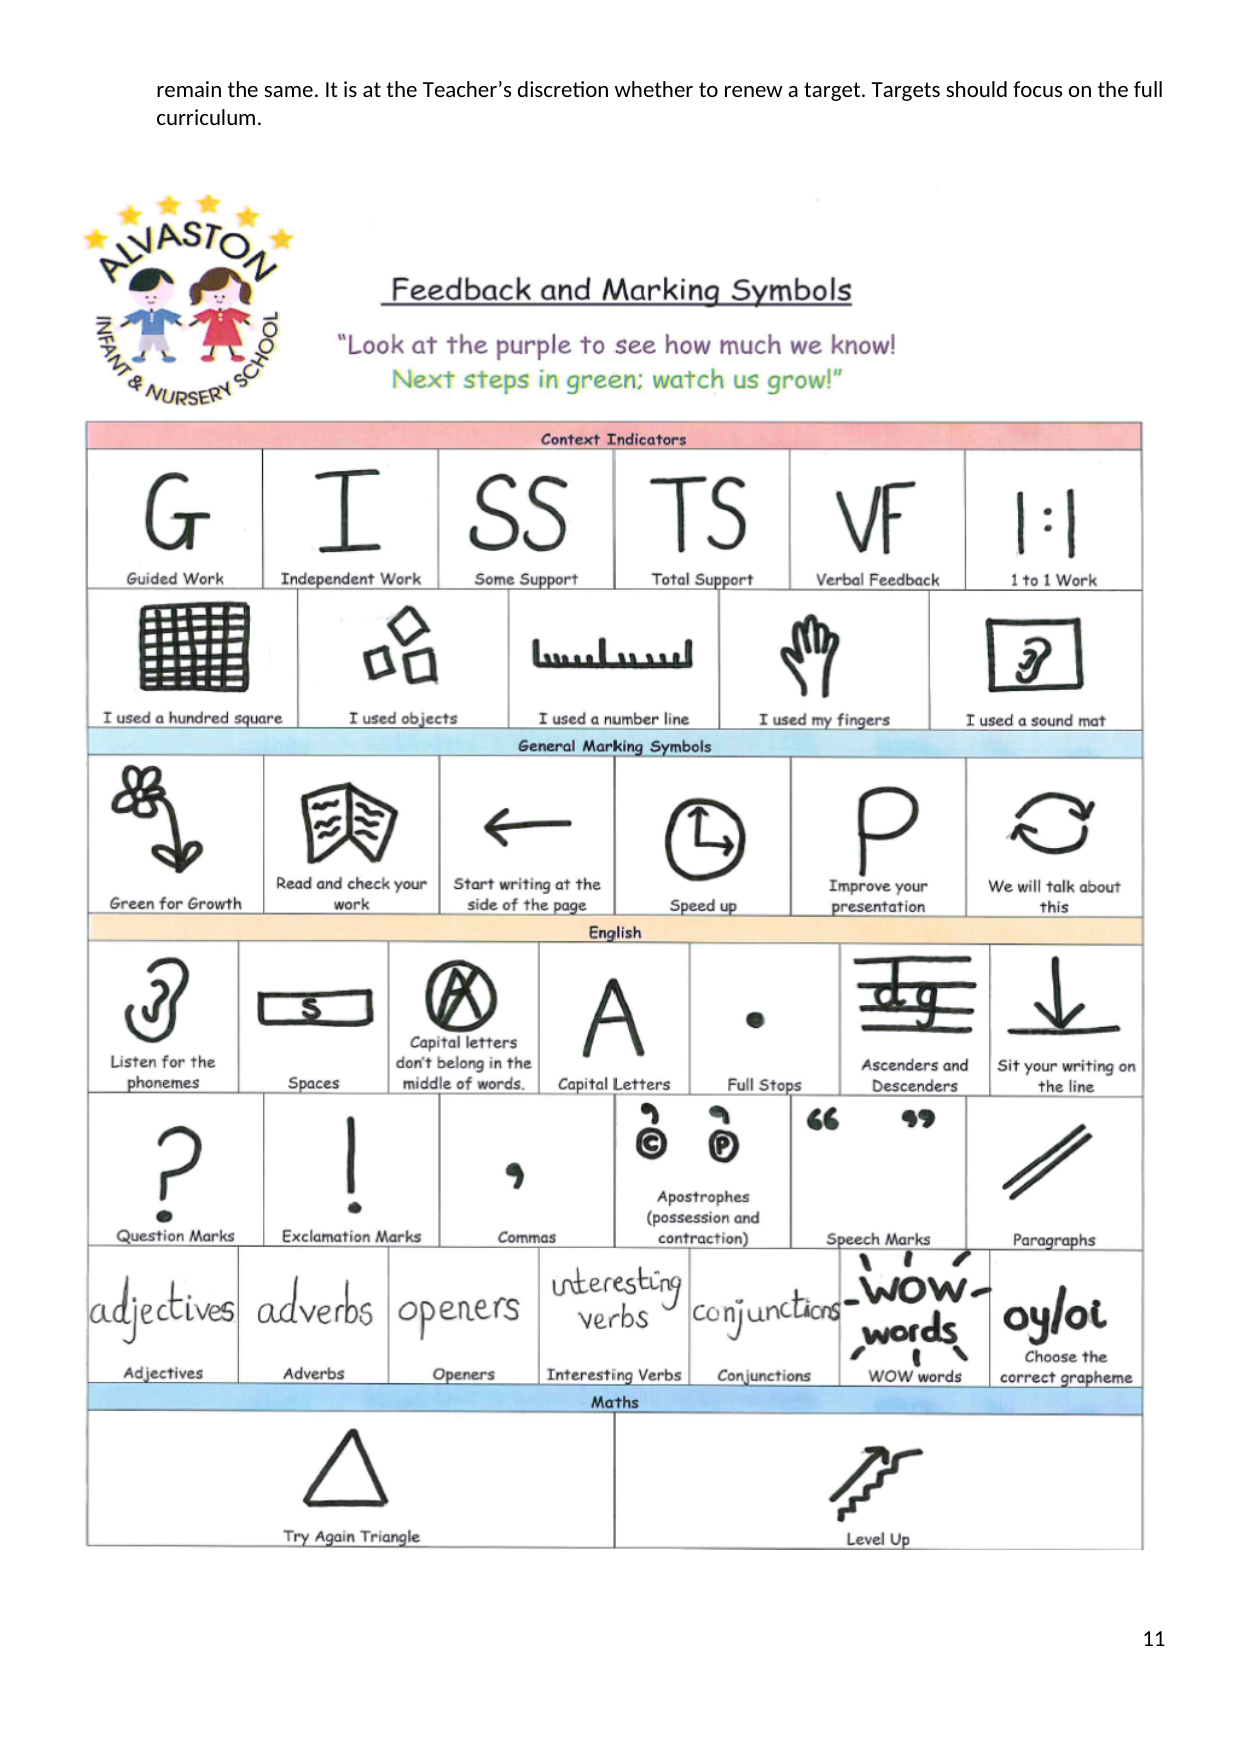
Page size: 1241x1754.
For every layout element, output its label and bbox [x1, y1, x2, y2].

picture [78, 187, 1145, 1550]
list [119, 75, 1165, 131]
